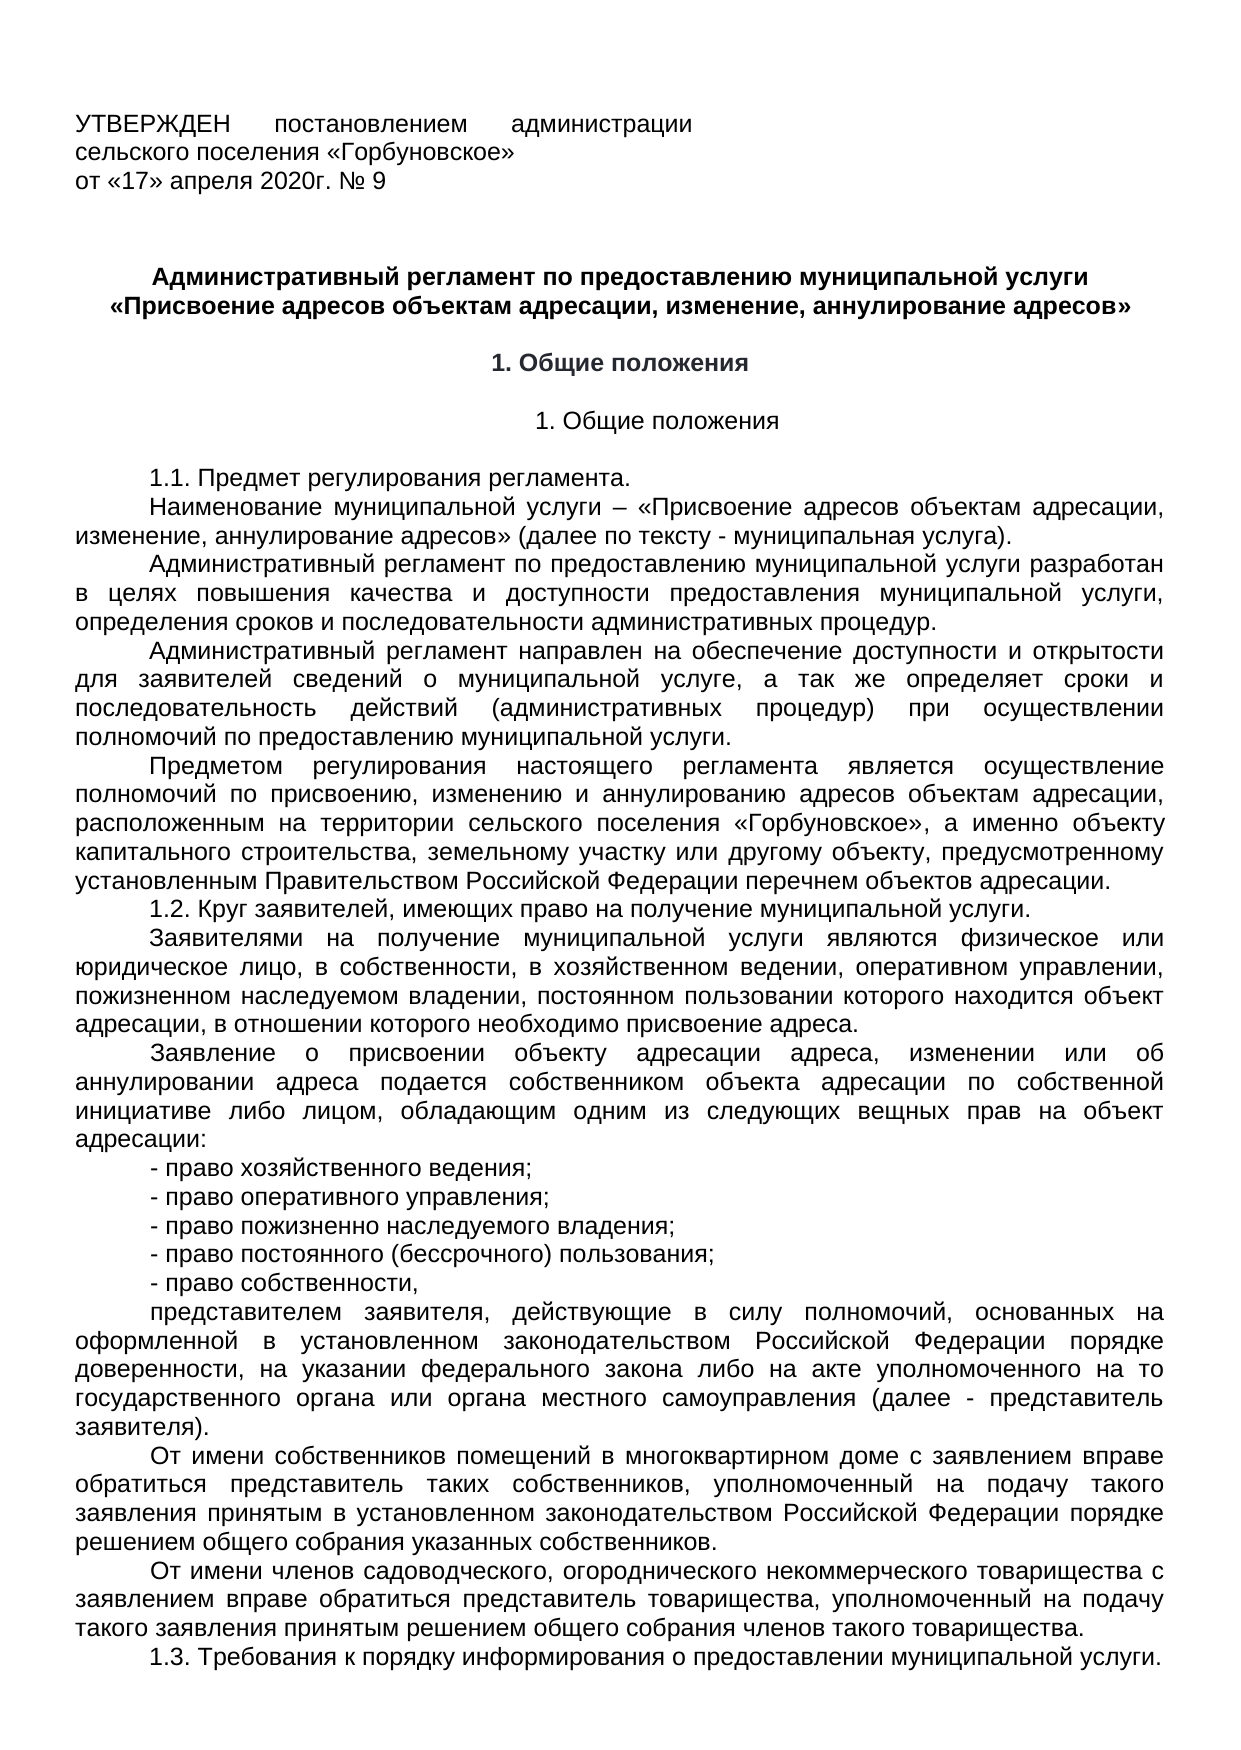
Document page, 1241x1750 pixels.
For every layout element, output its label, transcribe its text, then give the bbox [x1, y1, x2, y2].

text 1.1. Предмет регулирования регламента. [75, 463, 1165, 492]
text - право хозяйственного ведения; [75, 1153, 1165, 1182]
list 1. Общие положения [75, 406, 1165, 434]
text - право собственности, [75, 1268, 1165, 1297]
subtitle Административный регламент по предоставлению муниципальной услуги «Присвоение адресов объектам адресации, изменение, аннулирование адресов» [75, 262, 1166, 319]
text От имени собственников помещений в многоквартирном доме с заявлением вправе обратиться представитель таких собственников, уполномоченный на подачу такого заявления принятым в установленном законодательством Российской Федерации порядке решением общего собрания указанных собственников. [75, 1441, 1165, 1556]
text Предметом регулирования настоящего регламента является осуществление полномочий по присвоению, изменению и аннулированию адресов объектам адресации, расположенным на территории сельского поселения «Горбуновское», а именно объекту капитального строительства, земельному участку или другому объекту, предусмотренному установленным Правительством Российской Федерации перечнем объектов адресации. [75, 751, 1165, 894]
text - право постоянного (бессрочного) пользования; [75, 1239, 1165, 1268]
text Административный регламент по предоставлению муниципальной услуги разработан в целях повышения качества и доступности предоставления муниципальной услуги, определения сроков и последовательности административных процедур. [75, 549, 1165, 636]
text Административный регламент направлен на обеспечение доступности и открытости для заявителей сведений о муниципальной услуге, а так же определяет сроки и последовательность действий (административных процедур) при осуществлении полномочий по предоставлению муниципальной услуги. [75, 636, 1165, 751]
text Заявителями на получение муниципальной услуги являются физическое или юридическое лицо, в собственности, в хозяйственном ведении, оперативном управлении, пожизненном наследуемом владении, постоянном пользовании которого находится объект адресации, в отношении которого необходимо присвоение адреса. [75, 923, 1165, 1038]
text - право пожизненно наследуемого владения; [75, 1211, 1165, 1239]
text 1.2. Круг заявителей, имеющих право на получение муниципальной услуги. [75, 894, 1165, 923]
subtitle 1. Общие положения [75, 348, 1165, 377]
text - право оперативного управления; [75, 1182, 1165, 1211]
text от «17» апреля 2020г. № 9 [75, 166, 693, 195]
text представителем заявителя, действующие в силу полномочий, основанных на оформленной в установленном законодательством Российской Федерации порядке доверенности, на указании федерального закона либо на акте уполномоченного на то государственного органа или органа местного самоуправления (далее - представитель заявителя). [75, 1297, 1165, 1441]
text УТВЕРЖДЕН постановлением администрации сельского поселения «Горбуновское» [75, 108, 693, 166]
text От имени членов садоводческого, огороднического некоммерческого товарищества с заявлением вправе обратиться представитель товарищества, уполномоченный на подачу такого заявления принятым решением общего собрания членов такого товарищества. [75, 1556, 1165, 1642]
text Наименование муниципальной услуги – «Присвоение адресов объектам адресации, изменение, аннулирование адресов» (далее по тексту - муниципальная услуга). [75, 492, 1165, 549]
list 1.3. Требования к порядку информирования о предоставлении муниципальной услуги. [75, 1642, 1165, 1671]
text Заявление о присвоении объекту адресации адреса, изменении или об аннулировании адреса подается собственником объекта адресации по собственной инициативе либо лицом, обладающим одним из следующих вещных прав на объект адресации: [75, 1038, 1165, 1153]
